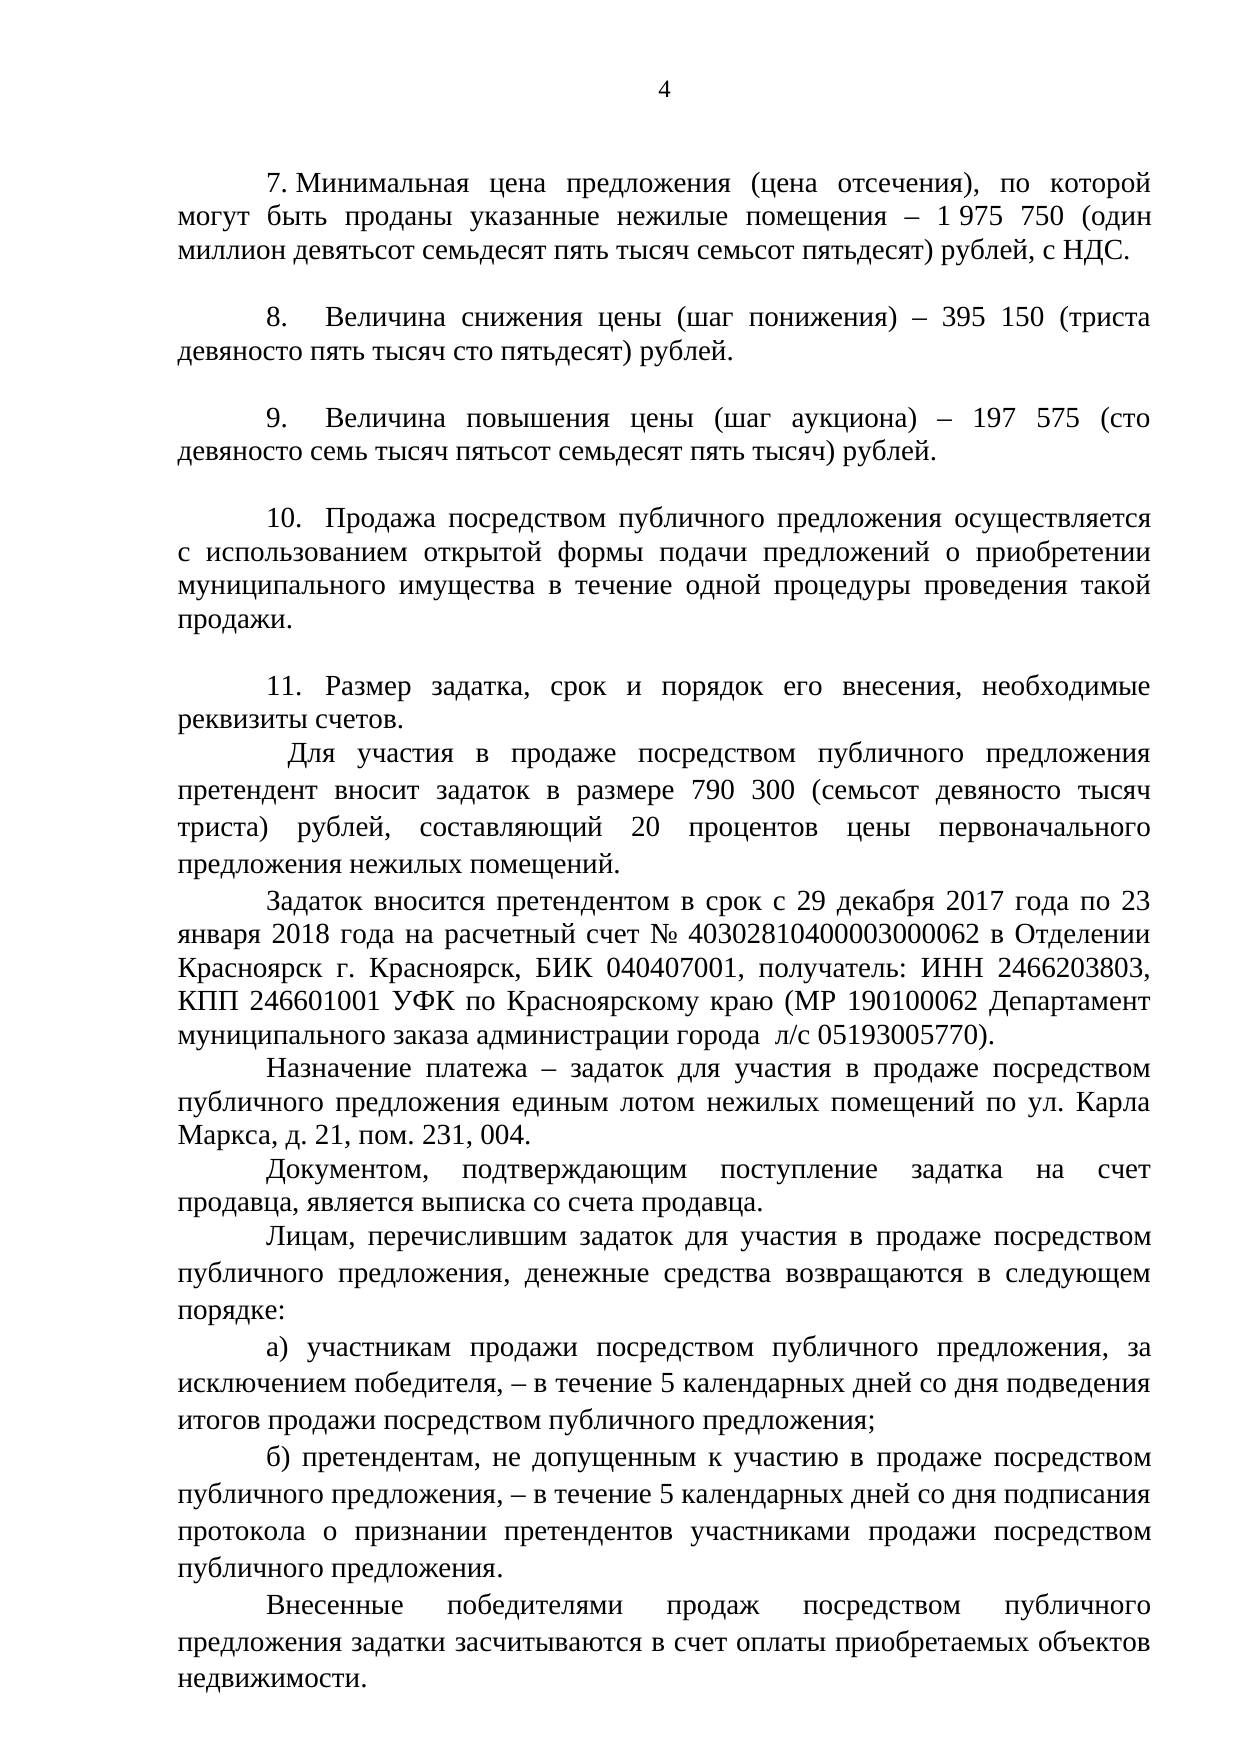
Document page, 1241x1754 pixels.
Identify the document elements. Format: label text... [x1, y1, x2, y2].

list Продажа посредством публичного предложения осуществляется с использованием открытой формы подачи предложений о приобретении муниципального имущества в течение одной процедуры проведения такой продажи. [177, 500, 1152, 634]
list Размер задатка, срок и порядок его внесения, необходимые реквизиты счетов. [177, 668, 1152, 735]
list Величина снижения цены (шаг понижения) – 395 150 (триста девяносто пять тысяч сто пятьдесят) рублей. [177, 299, 1152, 366]
text Назначение платежа – задаток для участия в продаже посредством публичного предложения единым лотом нежилых помещений по ул. Карла Маркса, д. 21, пом. 231, 004. [177, 1050, 1152, 1151]
text а) участникам продажи посредством публичного предложения, за исключением победителя, – в течение 5 календарных дней со дня подведения итогов продажи посредством публичного предложения; [177, 1329, 1152, 1436]
text б) претендентам, не допущенным к участию в продаже посредством публичного предложения, – в течение 5 календарных дней со дня подписания протокола о признании претендентов участниками продажи посредством публичного предложения. [177, 1439, 1152, 1583]
text Для участия в продаже посредством публичного предложения претендент вносит задаток в размере 790 300 (семьсот девяносто тысяч триста) рублей, составляющий 20 процентов цены первоначального предложения нежилых помещений. [177, 735, 1152, 879]
text Лицам, перечислившим задаток для участия в продаже посредством публичного предложения, денежные средства возвращаются в следующем порядке: [177, 1218, 1152, 1325]
text Документом, подтверждающим поступление задатка на счет продавца, является выписка со счета продавца. [177, 1151, 1152, 1218]
text Внесенные победителями продаж посредством публичного предложения задатки засчитываются в счет оплаты приобретаемых объектов недвижимости. [177, 1587, 1152, 1694]
text Задаток вносится претендентом в срок с 29 декабря 2017 года по 23 января 2018 года на расчетный счет № 40302810400003000062 в Отделении Красноярск г. Красноярск, БИК 040407001, получатель: ИНН 2466203803, КПП 246601001 УФК по Красноярскому краю (МР 190100062 Департамент муниципального заказа администрации города л/с 05193005770). [177, 883, 1152, 1050]
list Минимальная цена предложения (цена отсечения), по которой могут быть проданы указанные нежилые помещения – 1 975 750 (один миллион девятьсот семьдесят пять тысяч семьсот пятьдесят) рублей, с НДС. [177, 165, 1152, 266]
list Величина повышения цены (шаг аукциона) – 197 575 (сто девяносто семь тысяч пятьсот семьдесят пять тысяч) рублей. [177, 400, 1152, 467]
